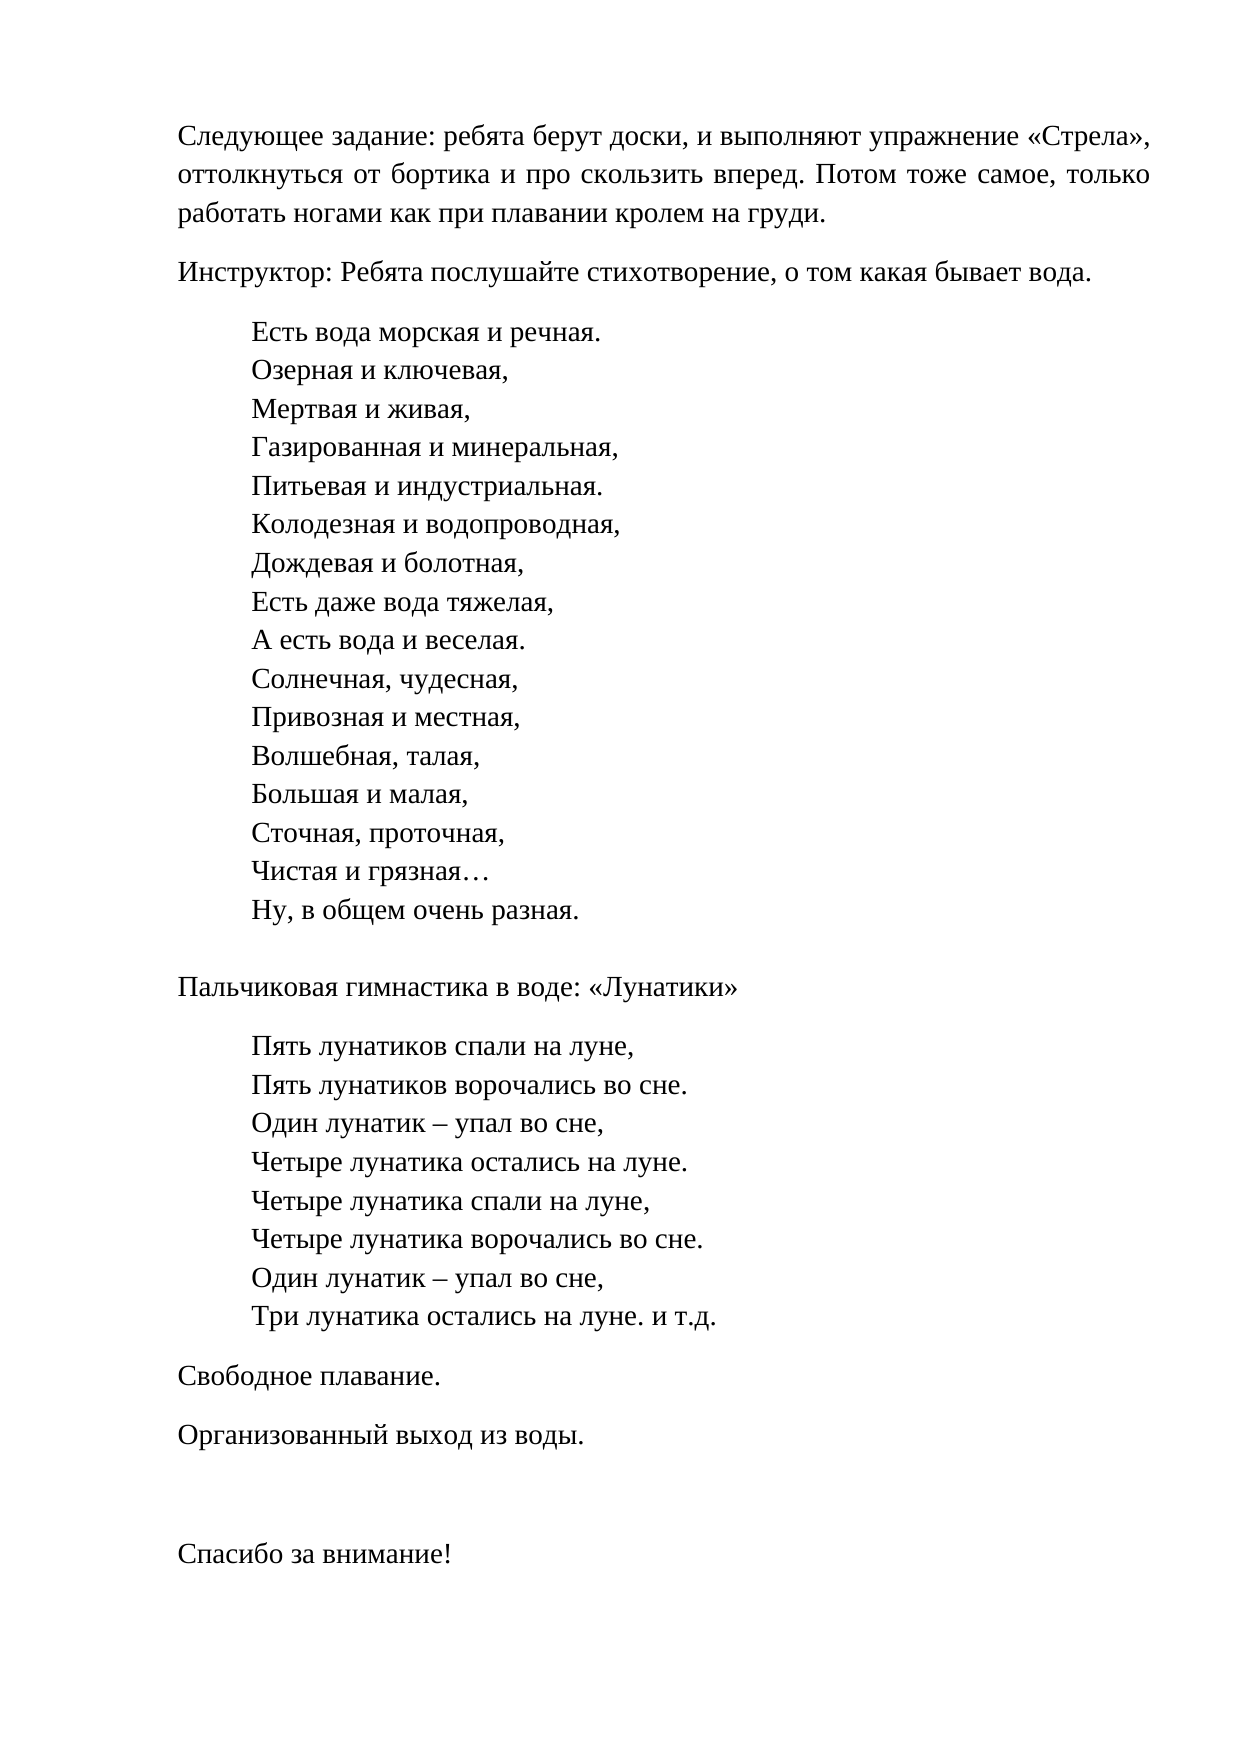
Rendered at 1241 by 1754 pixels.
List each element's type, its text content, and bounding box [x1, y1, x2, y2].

text Озерная и ключевая, [177, 352, 1152, 386]
text Солнечная, чудесная, [177, 661, 1152, 694]
text Газированная и минеральная, [177, 429, 1152, 463]
text Есть вода морская и речная. [177, 314, 1152, 347]
text Колодезная и водопроводная, [177, 507, 1152, 540]
text Четыре лунатика спали на луне, [177, 1183, 1152, 1216]
text Мертвая и живая, [177, 391, 1152, 424]
text Три лунатика остались на луне. и т.д. [177, 1298, 1152, 1332]
text Свободное плавание. [177, 1358, 1152, 1391]
text Привозная и местная, [177, 699, 1152, 733]
text Спасибо за внимание! [177, 1536, 1152, 1569]
text А есть вода и веселая. [177, 622, 1152, 656]
text Один лунатик – упал во сне, [177, 1106, 1152, 1139]
text Пять лунатиков ворочались во сне. [177, 1067, 1152, 1101]
text Четыре лунатика ворочались во сне. [177, 1221, 1152, 1255]
text Следующее задание: ребята берут доски, и выполняют упражнение «Стрела», оттолкнуться от бортика и про скользить вперед. Потом тоже самое, только работать ногами как при плавании кролем на груди. [177, 118, 1152, 229]
text Дождевая и болотная, [177, 545, 1152, 579]
text Ну, в общем очень разная. [177, 892, 1152, 926]
text Волшебная, талая, [177, 738, 1152, 771]
text Чистая и грязная… [177, 853, 1152, 887]
text Организованный выход из воды. [177, 1417, 1152, 1451]
text Пять лунатиков спали на луне, [177, 1028, 1152, 1062]
text Один лунатик – упал во сне, [177, 1260, 1152, 1293]
text Инструктор: Ребята послушайте стихотворение, о том какая бывает вода. [177, 254, 1152, 288]
text Сточная, проточная, [177, 815, 1152, 848]
text Четыре лунатика остались на луне. [177, 1144, 1152, 1178]
text Есть даже вода тяжелая, [177, 584, 1152, 617]
text Пальчиковая гимнастика в воде: «Лунатики» [177, 969, 1152, 1003]
text Питьевая и индустриальная. [177, 468, 1152, 502]
text Большая и малая, [177, 776, 1152, 810]
